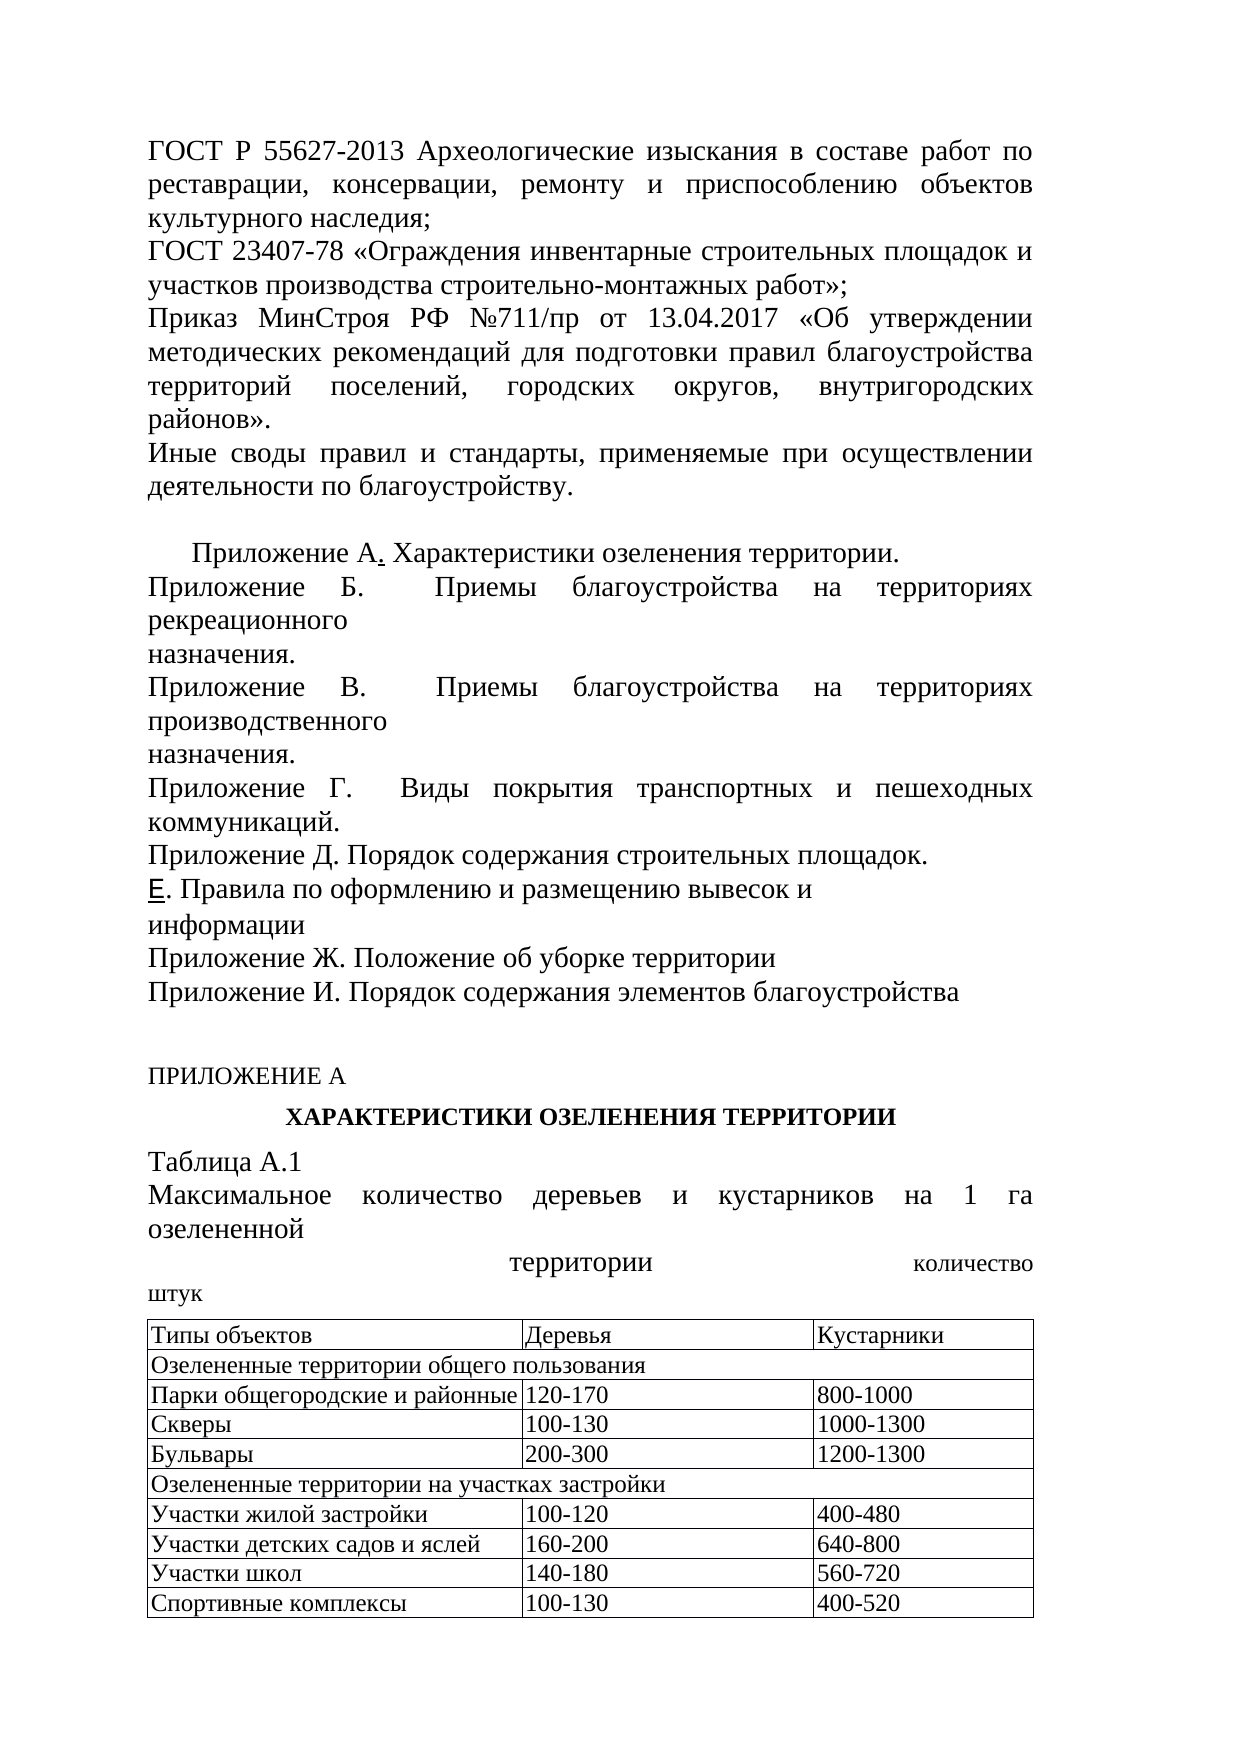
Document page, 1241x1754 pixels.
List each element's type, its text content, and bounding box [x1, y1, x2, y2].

table_cell 400-520 [814, 1588, 1033, 1617]
table_cell Участки школ [148, 1559, 522, 1587]
text Приложение Ж. Положение об уборке территории [148, 940, 1034, 974]
subtitle Приложение Д. Порядок содержания строительных площадок. [148, 837, 1034, 871]
text Иные своды правил и стандарты, применяемые при осуществлении деятельности по благоустройству. [148, 435, 1034, 502]
table_cell 100-130 [523, 1588, 813, 1617]
table_cell 100-120 [523, 1499, 813, 1528]
table_cell Озелененные территории на участках застройки [148, 1469, 1033, 1498]
table_cell 1200-1300 [814, 1439, 1033, 1468]
table_cell Парки общегородские и районные [148, 1380, 522, 1408]
table_header Деревья [523, 1320, 813, 1349]
text Приложение Г. Виды покрытия транспортных и пешеходных коммуникаций. [148, 770, 1034, 837]
table_cell 800-1000 [814, 1380, 1033, 1408]
table_cell 120-170 [523, 1380, 813, 1408]
table_cell 400-480 [814, 1499, 1033, 1528]
subtitle ПРИЛОЖЕНИЕ А [148, 1061, 1034, 1090]
table_cell Участки жилой застройки [148, 1499, 522, 1528]
text ГОСТ 23407-78 «Ограждения инвентарные строительных площадок и участков производства строительно-монтажных работ»; [148, 233, 1034, 301]
text назначения. [148, 737, 1034, 770]
text Приложение Е. Правила по оформлению и размещению вывесок и [148, 871, 1034, 907]
table_cell 140-180 [523, 1559, 813, 1587]
text назначения. [148, 636, 1034, 669]
table_cell Озелененные территории общего пользования [148, 1350, 1033, 1379]
table_cell 200-300 [523, 1439, 813, 1468]
table_cell Скверы [148, 1410, 522, 1438]
text Приложение В. Приемы благоустройства на территориях производственного [148, 669, 1034, 737]
table_cell 560-720 [814, 1559, 1033, 1587]
table_header Типы объектов [148, 1320, 522, 1349]
table_cell Бульвары [148, 1439, 522, 1468]
text Приказ МинСтроя РФ №711/пр от 13.04.2017 «Об утверждении методических рекомендаций для подготовки правил благоустройства территорий поселений, городских округов, внутригородских районов». [148, 301, 1034, 435]
text ГОСТ Р 55627-2013 Археологические изыскания в составе работ по реставрации, консервации, ремонту и приспособлению объектов культурного наследия; [148, 133, 1034, 233]
table_cell 640-800 [814, 1529, 1033, 1557]
text Таблица А.1 [148, 1144, 1034, 1177]
table_header Кустарники [814, 1320, 1033, 1349]
text территории количество штук [148, 1244, 1034, 1307]
table_cell 100-130 [523, 1410, 813, 1438]
text ХАРАКТЕРИСТИКИ ОЗЕЛЕНЕНИЯ ТЕРРИТОРИИ [148, 1102, 1034, 1131]
text информации [148, 907, 1034, 940]
text Приложение А. Характеристики озеленения территории. [148, 535, 975, 569]
table_cell Спортивные комплексы [148, 1588, 522, 1617]
table_cell 160-200 [523, 1529, 813, 1557]
text Максимальное количество деревьев и кустарников на 1 га озелененной [148, 1177, 1034, 1244]
text Приложение И. Порядок содержания элементов благоустройства [148, 974, 1034, 1007]
table_cell Участки детских садов и яслей [148, 1529, 522, 1557]
text Приложение Б. Приемы благоустройства на территориях рекреационного [148, 569, 1034, 636]
table_cell 1000-1300 [814, 1410, 1033, 1438]
